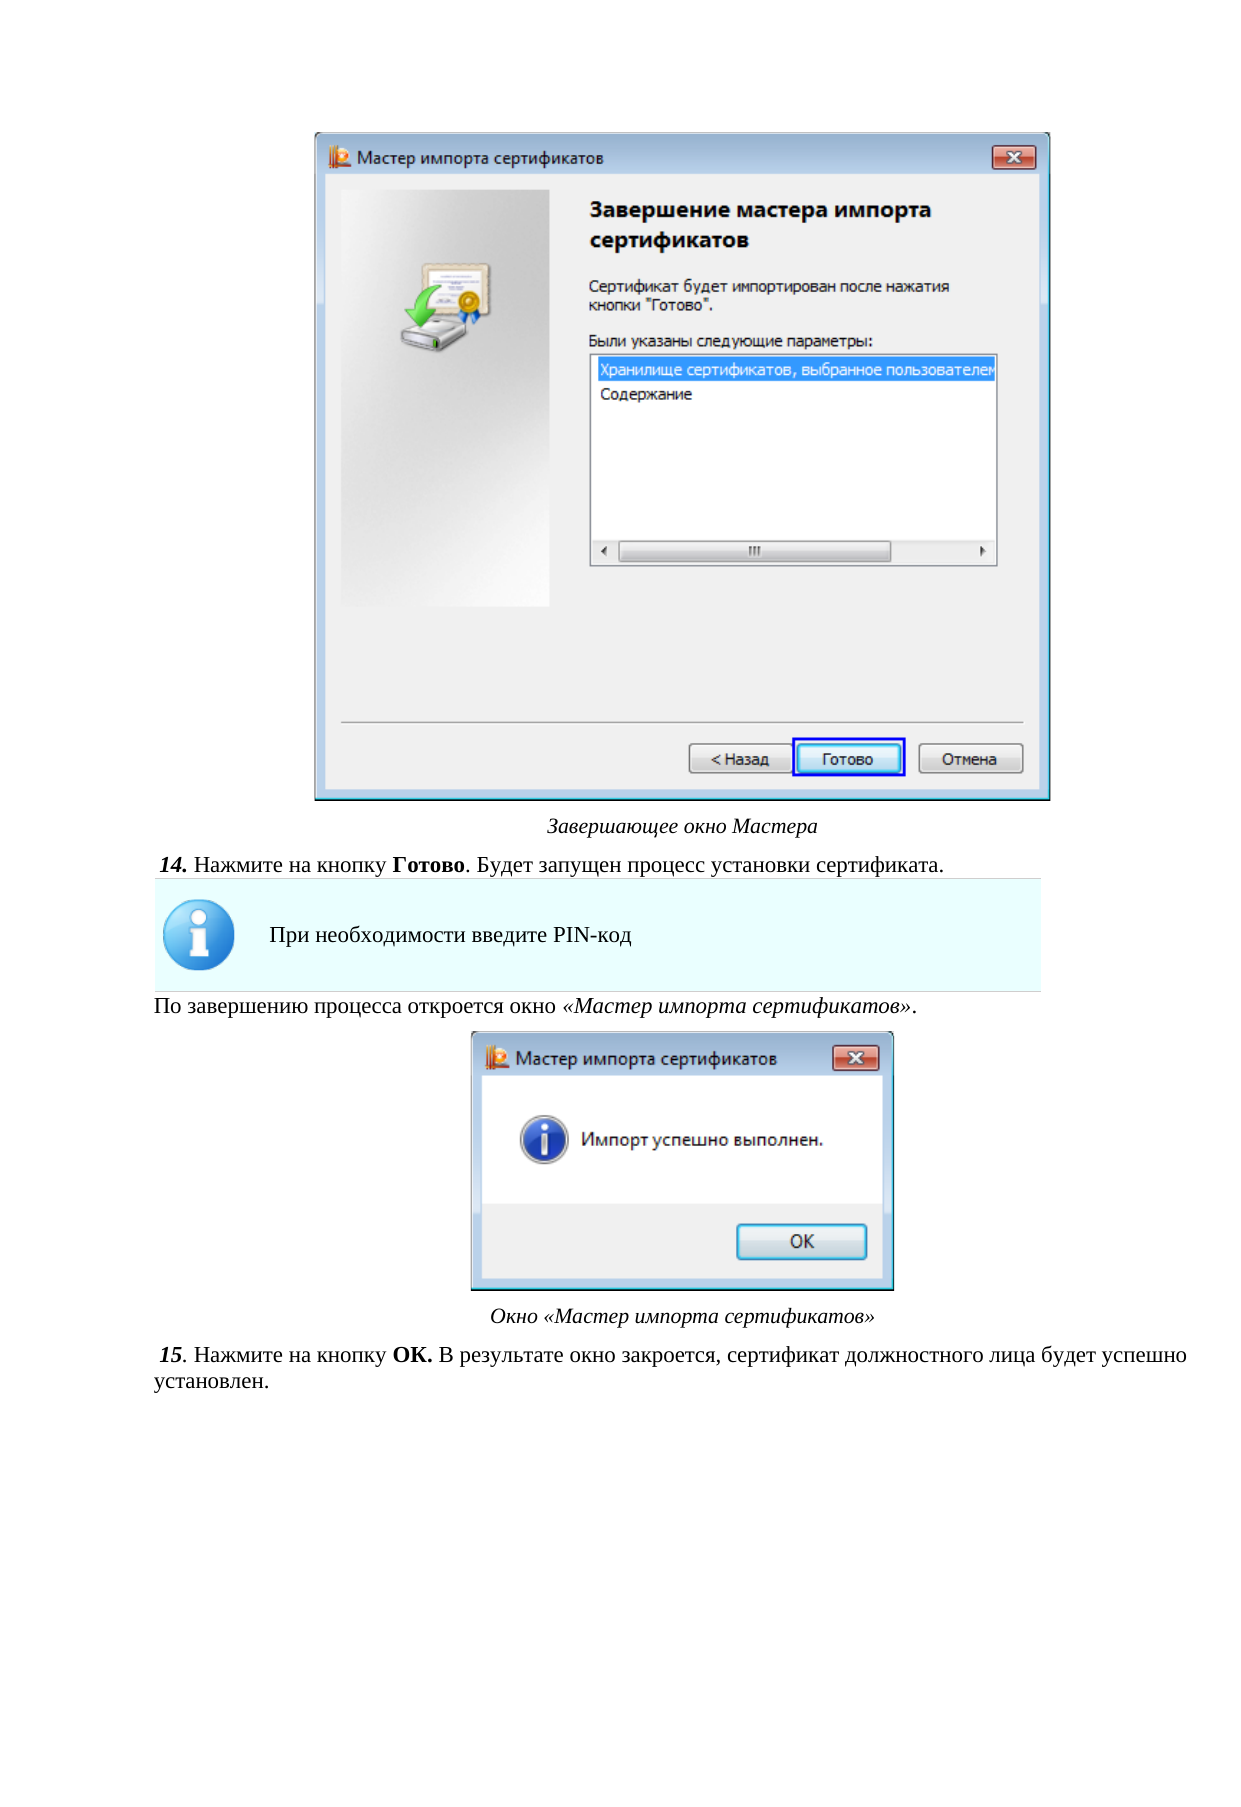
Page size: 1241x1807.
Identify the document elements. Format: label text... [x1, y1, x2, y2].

text По завершению процесса откроется окно «Мастер импорта сертификатов». [153, 992, 1199, 1018]
text 14. Нажмите на кнопку Готово. Будет запущен процесс установки сертификата. [153, 851, 1199, 877]
picture [470, 1031, 895, 1291]
text Окно «Мастер импорта сертификатов» [153, 1303, 1212, 1328]
table_header При необходимости введите PIN-код [263, 879, 1041, 991]
table_header [155, 879, 263, 991]
text Завершающее окно Мастера [153, 813, 1212, 838]
picture [314, 132, 1051, 801]
picture [161, 897, 237, 973]
text 15. Нажмите на кнопку ОК. В результате окно закроется, сертификат должностного лица будет успешно установлен. [153, 1341, 1199, 1393]
